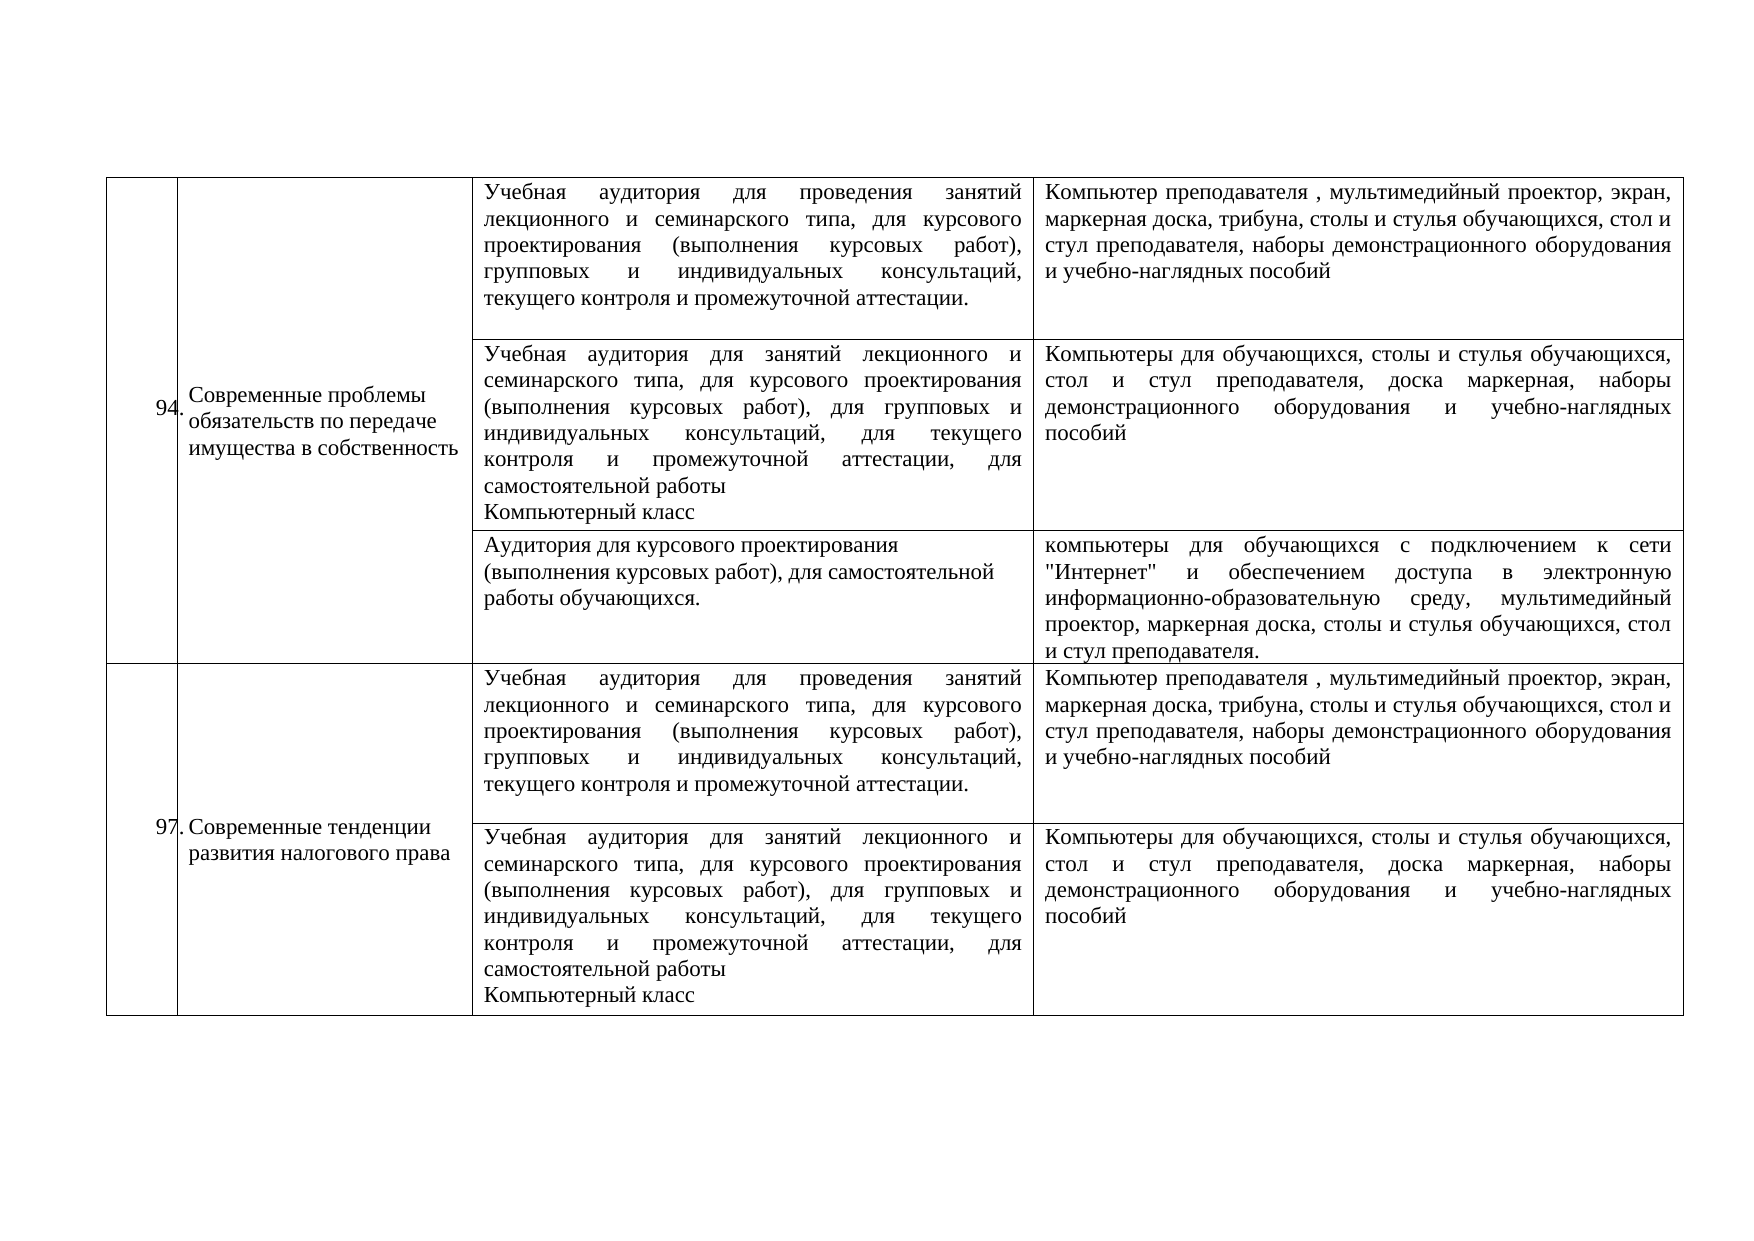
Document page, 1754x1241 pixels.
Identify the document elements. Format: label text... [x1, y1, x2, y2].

table_cell Современные проблемы обязательств по передаче имущества в собственность [178, 178, 472, 663]
table_cell Современные тенденции развития налогового права [178, 664, 472, 1015]
table_cell [107, 178, 177, 663]
table_cell Компьютер преподавателя , мультимедийный проектор, экран, маркерная доска, трибуна, столы и стулья обучающихся, стол и стул преподавателя, наборы демонстрационного оборудования и учебно-наглядных пособий [1034, 664, 1683, 822]
table_cell Аудитория для курсового проектирования (выполнения курсовых работ), для самостоятельной работы обучающихся. [473, 531, 1033, 663]
table_cell Учебная аудитория для проведения занятий лекционного и семинарского типа, для курсового проектирования (выполнения курсовых работ), групповых и индивидуальных консультаций, текущего контроля и промежуточной аттестации. [473, 664, 1033, 822]
table_cell Учебная аудитория для проведения занятий лекционного и семинарского типа, для курсового проектирования (выполнения курсовых работ), групповых и индивидуальных консультаций, текущего контроля и промежуточной аттестации. [473, 178, 1033, 339]
table_cell [107, 664, 177, 1015]
table_cell Компьютер преподавателя , мультимедийный проектор, экран, маркерная доска, трибуна, столы и стулья обучающихся, стол и стул преподавателя, наборы демонстрационного оборудования и учебно-наглядных пособий [1034, 178, 1683, 339]
table_cell компьютеры для обучающихся с подключением к сети "Интернет" и обеспечением доступа в электронную информационно-образовательную среду, мультимедийный проектор, маркерная доска, столы и стулья обучающихся, стол и стул преподавателя. [1034, 531, 1683, 663]
